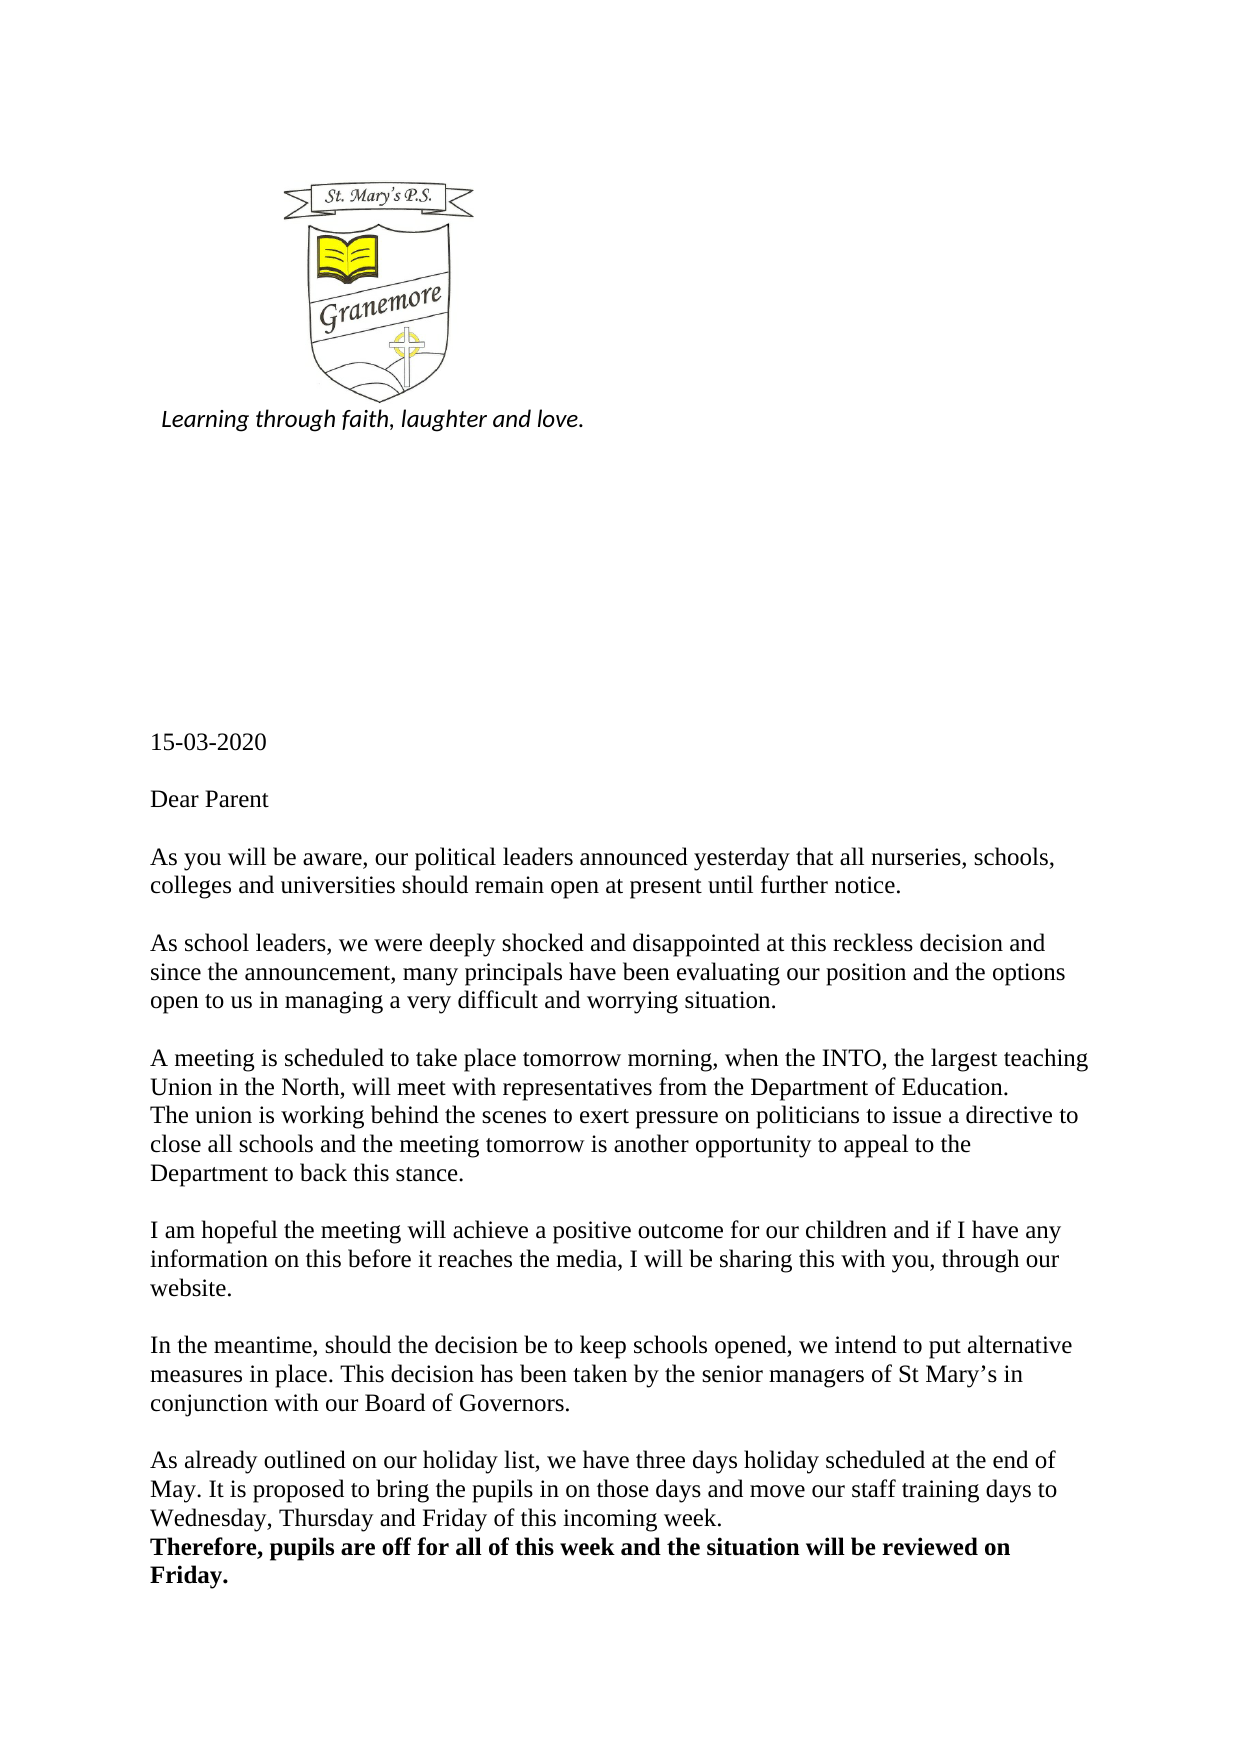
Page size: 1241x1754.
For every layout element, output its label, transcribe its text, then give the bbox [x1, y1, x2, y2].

table_header Learning through faith, laughter and love. [150, 180, 608, 526]
text The union is working behind the scenes to exert pressure on politicians to issue a directive to close all schools and the meeting tomorrow is another opportunity to appeal to the Department to back this stance. [150, 1101, 1090, 1187]
text In the meantime, should the decision be to keep schools opened, we intend to put alternative measures in place. This decision has been taken by the senior managers of St Mary’s in conjunction with our Board of Governors. [150, 1331, 1090, 1417]
text As already outlined on our holiday list, we have three days holiday scheduled at the end of May. It is proposed to bring the pupils in on those days and move our staff training days to Wednesday, Thursday and Friday of this incoming week. [150, 1446, 1090, 1532]
text As you will be aware, our political leaders announced yesterday that all nurseries, schools, colleges and universities should remain open at present until further notice. [150, 842, 1090, 899]
text I am hopeful the meeting will achieve a positive outcome for our children and if I have any information on this before it reaches the media, I will be sharing this with you, through our website. [150, 1216, 1090, 1302]
text Therefore, pupils are off for all of this week and the situation will be reviewed on Friday. [150, 1532, 1090, 1589]
text Dear Parent [150, 784, 1090, 813]
text A meeting is scheduled to take place tomorrow morning, when the INTO, the largest teaching Union in the North, will meet with representatives from the Department of Education. [150, 1043, 1090, 1101]
text 15-03-2020 [150, 727, 1090, 756]
text As school leaders, we were deeply shocked and disappointed at this reckless decision and since the announcement, many principals have been evaluating our position and the options open to us in managing a very difficult and worrying situation. [150, 928, 1090, 1014]
picture [283, 180, 474, 404]
